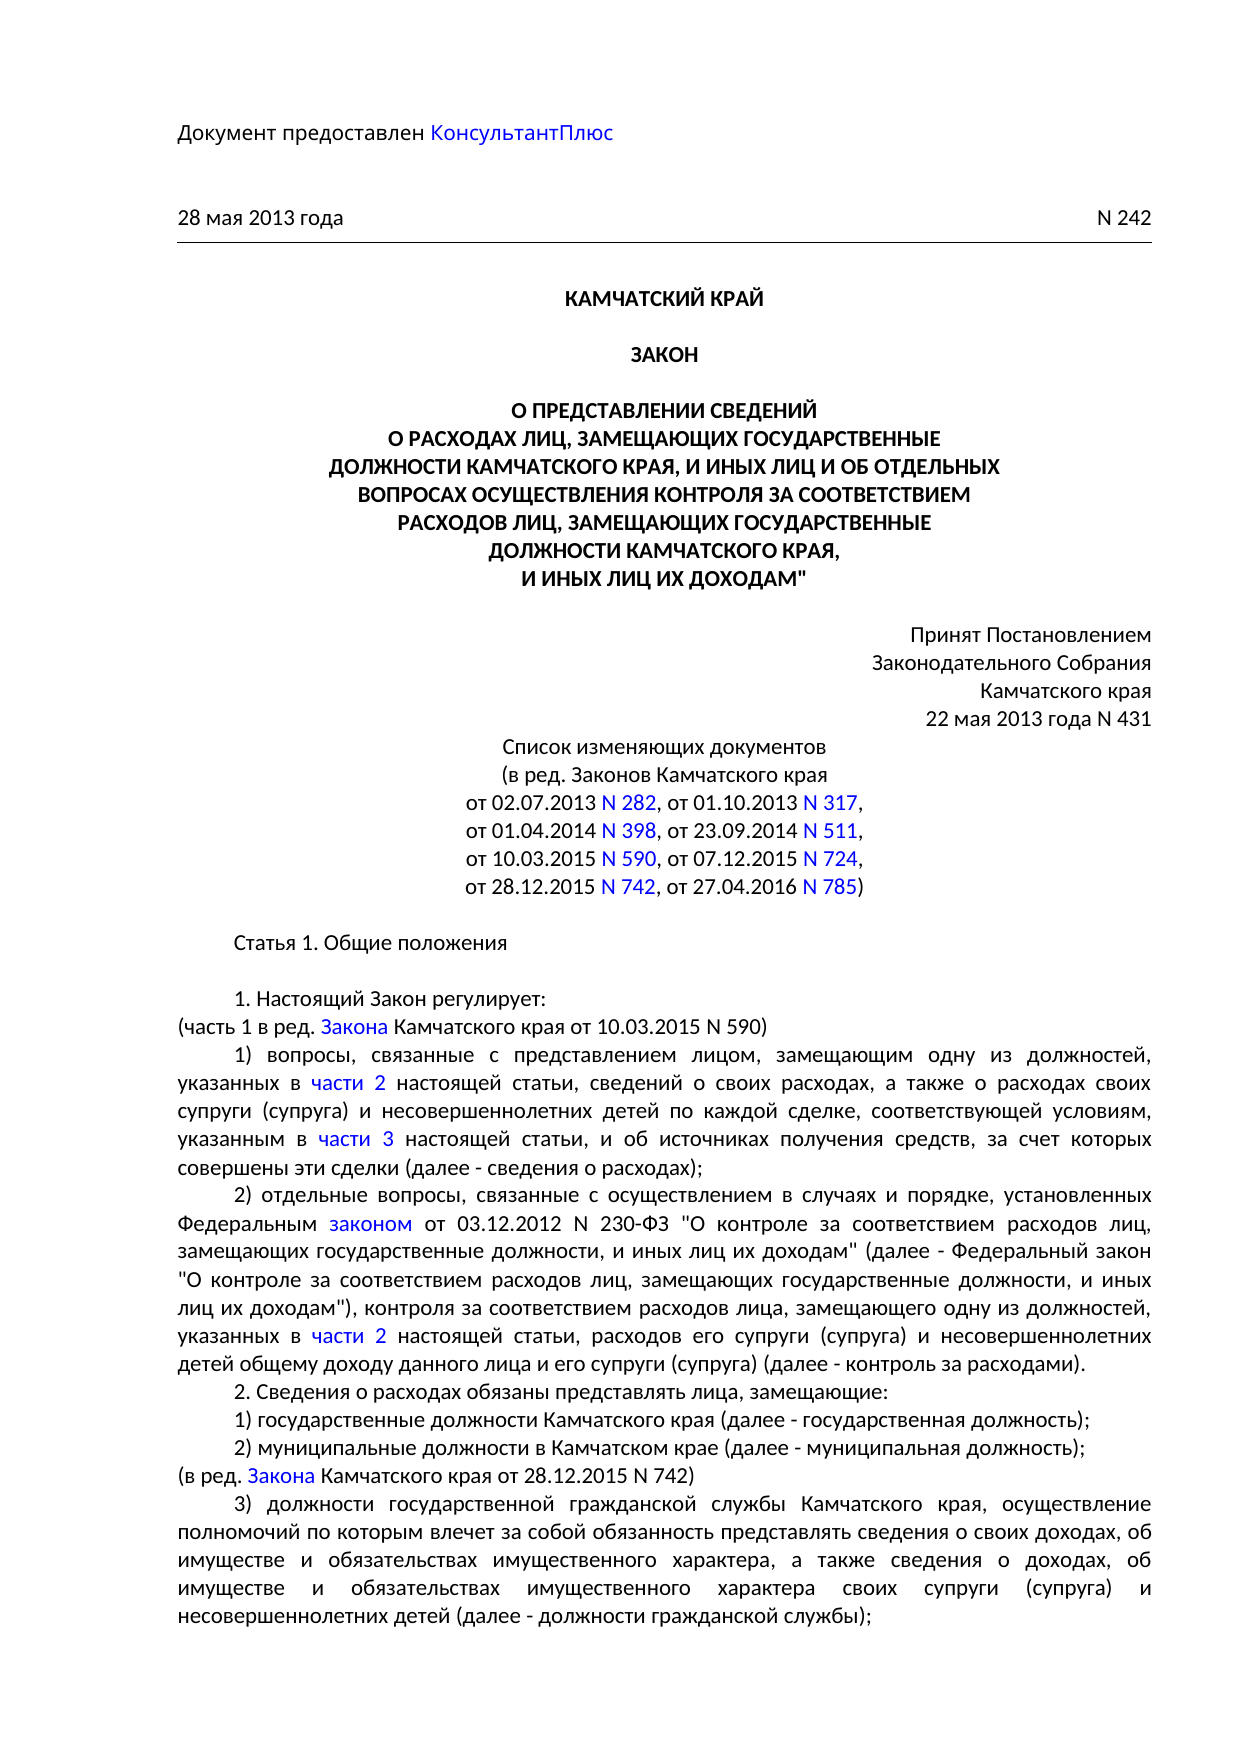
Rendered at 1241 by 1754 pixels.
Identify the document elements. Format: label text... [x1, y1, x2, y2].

text (в ред. Законов Камчатского края [177, 760, 1152, 788]
text от 28.12.2015 N 742, от 27.04.2016 N 785) [177, 872, 1152, 900]
text Камчатского края [177, 676, 1152, 704]
text от 02.07.2013 N 282, от 01.10.2013 N 317, [177, 788, 1152, 816]
text (часть 1 в ред. Закона Камчатского края от 10.03.2015 N 590) [177, 1012, 1152, 1041]
text 1) государственные должности Камчатского края (далее - государственная должность); [177, 1405, 1152, 1433]
title О ПРЕДСТАВЛЕНИИ СВЕДЕНИЙ [177, 396, 1152, 424]
text 2. Сведения о расходах обязаны представлять лица, замещающие: [177, 1377, 1152, 1405]
text Законодательного Собрания [177, 648, 1152, 676]
title ЗАКОН [177, 340, 1152, 368]
table_header 28 мая 2013 года [177, 203, 664, 231]
text 1. Настоящий Закон регулирует: [177, 984, 1152, 1012]
text 2) отдельные вопросы, связанные с осуществлением в случаях и порядке, установленных Федеральным законом от 03.12.2012 N 230-ФЗ "О контроле за соответствием расходов лиц, замещающих государственные должности, и иных лиц их доходам" (далее - Федеральный закон "О контроле за соответствием расходов лиц, замещающих государственные должности, и иных лиц их доходам"), контроля за соответствием расходов лица, замещающего одну из должностей, указанных в части 2 настоящей статьи, расходов его супруги (супруга) и несовершеннолетних детей общему доходу данного лица и его супруги (супруга) (далее - контроль за расходами). [177, 1181, 1152, 1377]
text 3) должности государственной гражданской службы Камчатского края, осуществление полномочий по которым влечет за собой обязанность представлять сведения о своих доходах, об имуществе и обязательствах имущественного характера, а также сведения о доходах, об имуществе и обязательствах имущественного характера своих супруги (супруга) и несовершеннолетних детей (далее - должности гражданской службы); [177, 1489, 1152, 1629]
text 22 мая 2013 года N 431 [177, 704, 1152, 732]
title И ИНЫХ ЛИЦ ИХ ДОХОДАМ" [177, 564, 1152, 592]
text (в ред. Закона Камчатского края от 28.12.2015 N 742) [177, 1461, 1152, 1489]
text от 10.03.2015 N 590, от 07.12.2015 N 724, [177, 844, 1152, 872]
title Документ предоставлен КонсультантПлюс [177, 118, 1152, 175]
title ВОПРОСАХ ОСУЩЕСТВЛЕНИЯ КОНТРОЛЯ ЗА СООТВЕТСТВИЕМ [177, 480, 1152, 508]
title О РАСХОДАХ ЛИЦ, ЗАМЕЩАЮЩИХ ГОСУДАРСТВЕННЫЕ [177, 424, 1152, 452]
text Принят Постановлением [177, 620, 1152, 648]
title ДОЛЖНОСТИ КАМЧАТСКОГО КРАЯ, И ИНЫХ ЛИЦ И ОБ ОТДЕЛЬНЫХ [177, 452, 1152, 480]
text 1) вопросы, связанные с представлением лицом, замещающим одну из должностей, указанных в части 2 настоящей статьи, сведений о своих расходах, а также о расходах своих супруги (супруга) и несовершеннолетних детей по каждой сделке, соответствующей условиям, указанным в части 3 настоящей статьи, и об источниках получения средств, за счет которых совершены эти сделки (далее - сведения о расходах); [177, 1041, 1152, 1181]
text от 01.04.2014 N 398, от 23.09.2014 N 511, [177, 816, 1152, 844]
text Список изменяющих документов [177, 732, 1152, 760]
title КАМЧАТСКИЙ КРАЙ [177, 284, 1152, 312]
text 2) муниципальные должности в Камчатском крае (далее - муниципальная должность); [177, 1433, 1152, 1461]
title ДОЛЖНОСТИ КАМЧАТСКОГО КРАЯ, [177, 536, 1152, 564]
text Статья 1. Общие положения [177, 928, 1152, 956]
title РАСХОДОВ ЛИЦ, ЗАМЕЩАЮЩИХ ГОСУДАРСТВЕННЫЕ [177, 508, 1152, 536]
table_header N 242 [664, 203, 1152, 231]
